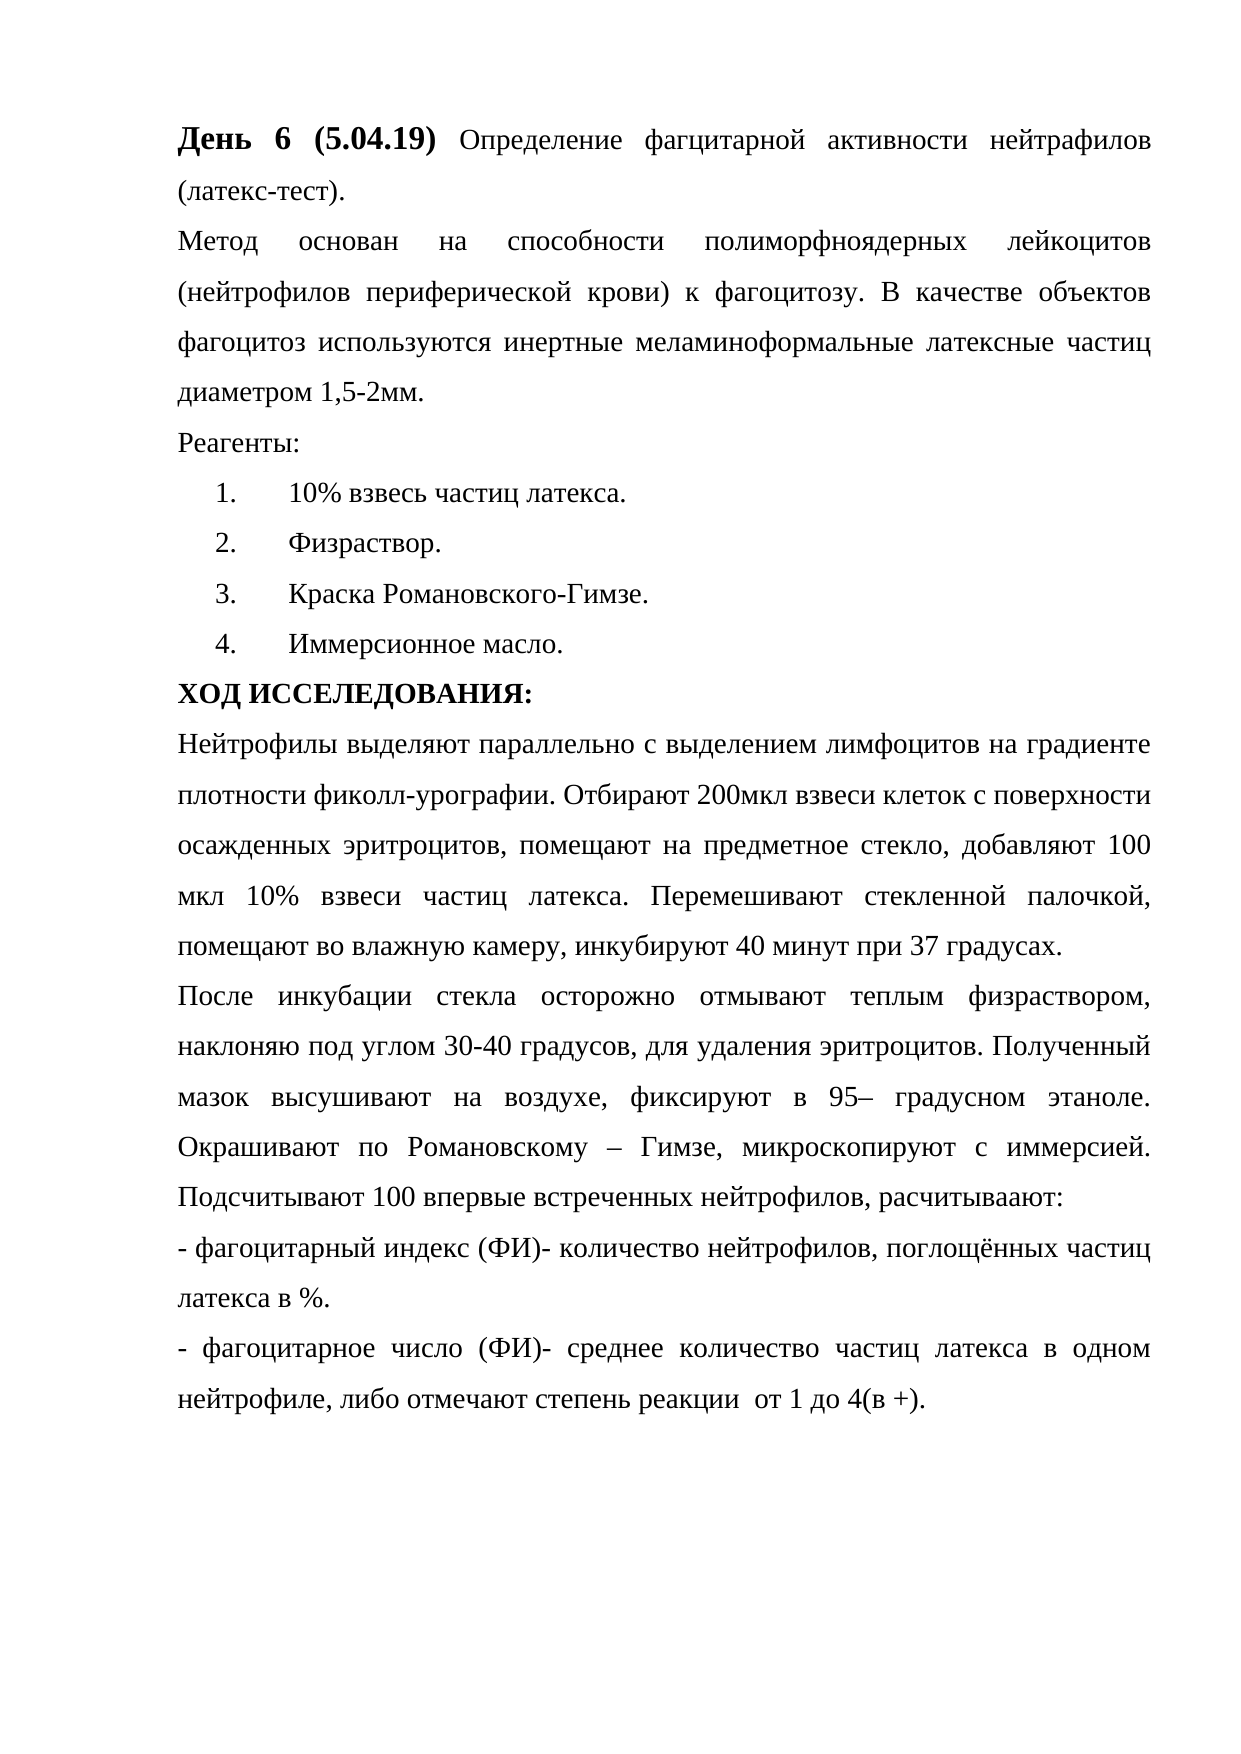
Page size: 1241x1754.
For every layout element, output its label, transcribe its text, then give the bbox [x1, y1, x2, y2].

text Нейтрофилы выделяют параллельно с выделением лимфоцитов на градиенте плотности фиколл-урографии. Отбирают 200мкл взвеси клеток с поверхности осажденных эритроцитов, помещают на предметное стекло, добавляют 100 мкл 10% взвеси частиц латекса. Перемешивают стекленной палочкой, помещают во влажную камеру, инкубируют 40 минут при 37 градусах. [177, 727, 1152, 961]
text - фагоцитарный индекс (ФИ)- количество нейтрофилов, поглощённых частиц латекса в %. [177, 1230, 1152, 1314]
text ХОД ИССЕЛЕДОВАНИЯ: [177, 676, 1152, 710]
text - фагоцитарное число (ФИ)- среднее количество частиц латекса в одном нейтрофиле, либо отмечают степень реакции от 1 до 4(в +). [177, 1330, 1152, 1414]
list Физраствор. [215, 525, 1152, 559]
list 10% взвесь частиц латекса. [215, 475, 1152, 509]
text Реагенты: [177, 425, 1152, 458]
text День 6 (5.04.19) Определение фагцитарной активности нейтрафилов (латекс-тест). [177, 118, 1152, 207]
list Краска Романовского-Гимзе. [215, 576, 1152, 609]
text Метод основан на способности полиморфноядерных лейкоцитов (нейтрофилов периферической крови) к фагоцитозу. В качестве объектов фагоцитоз используются инертные меламиноформальные латексные частиц диаметром 1,5-2мм. [177, 223, 1152, 408]
list Иммерсионное масло. [215, 626, 1152, 659]
text После инкубации стекла осторожно отмывают теплым физраствором, наклоняю под углом 30-40 градусов, для удаления эритроцитов. Полученный мазок высушивают на воздухе, фиксируют в 95– градусном этаноле. Окрашивают по Романовскому – Гимзе, микроскопируют с иммерсией. Подсчитывают 100 впервые встреченных нейтрофилов, расчитываают: [177, 978, 1152, 1213]
